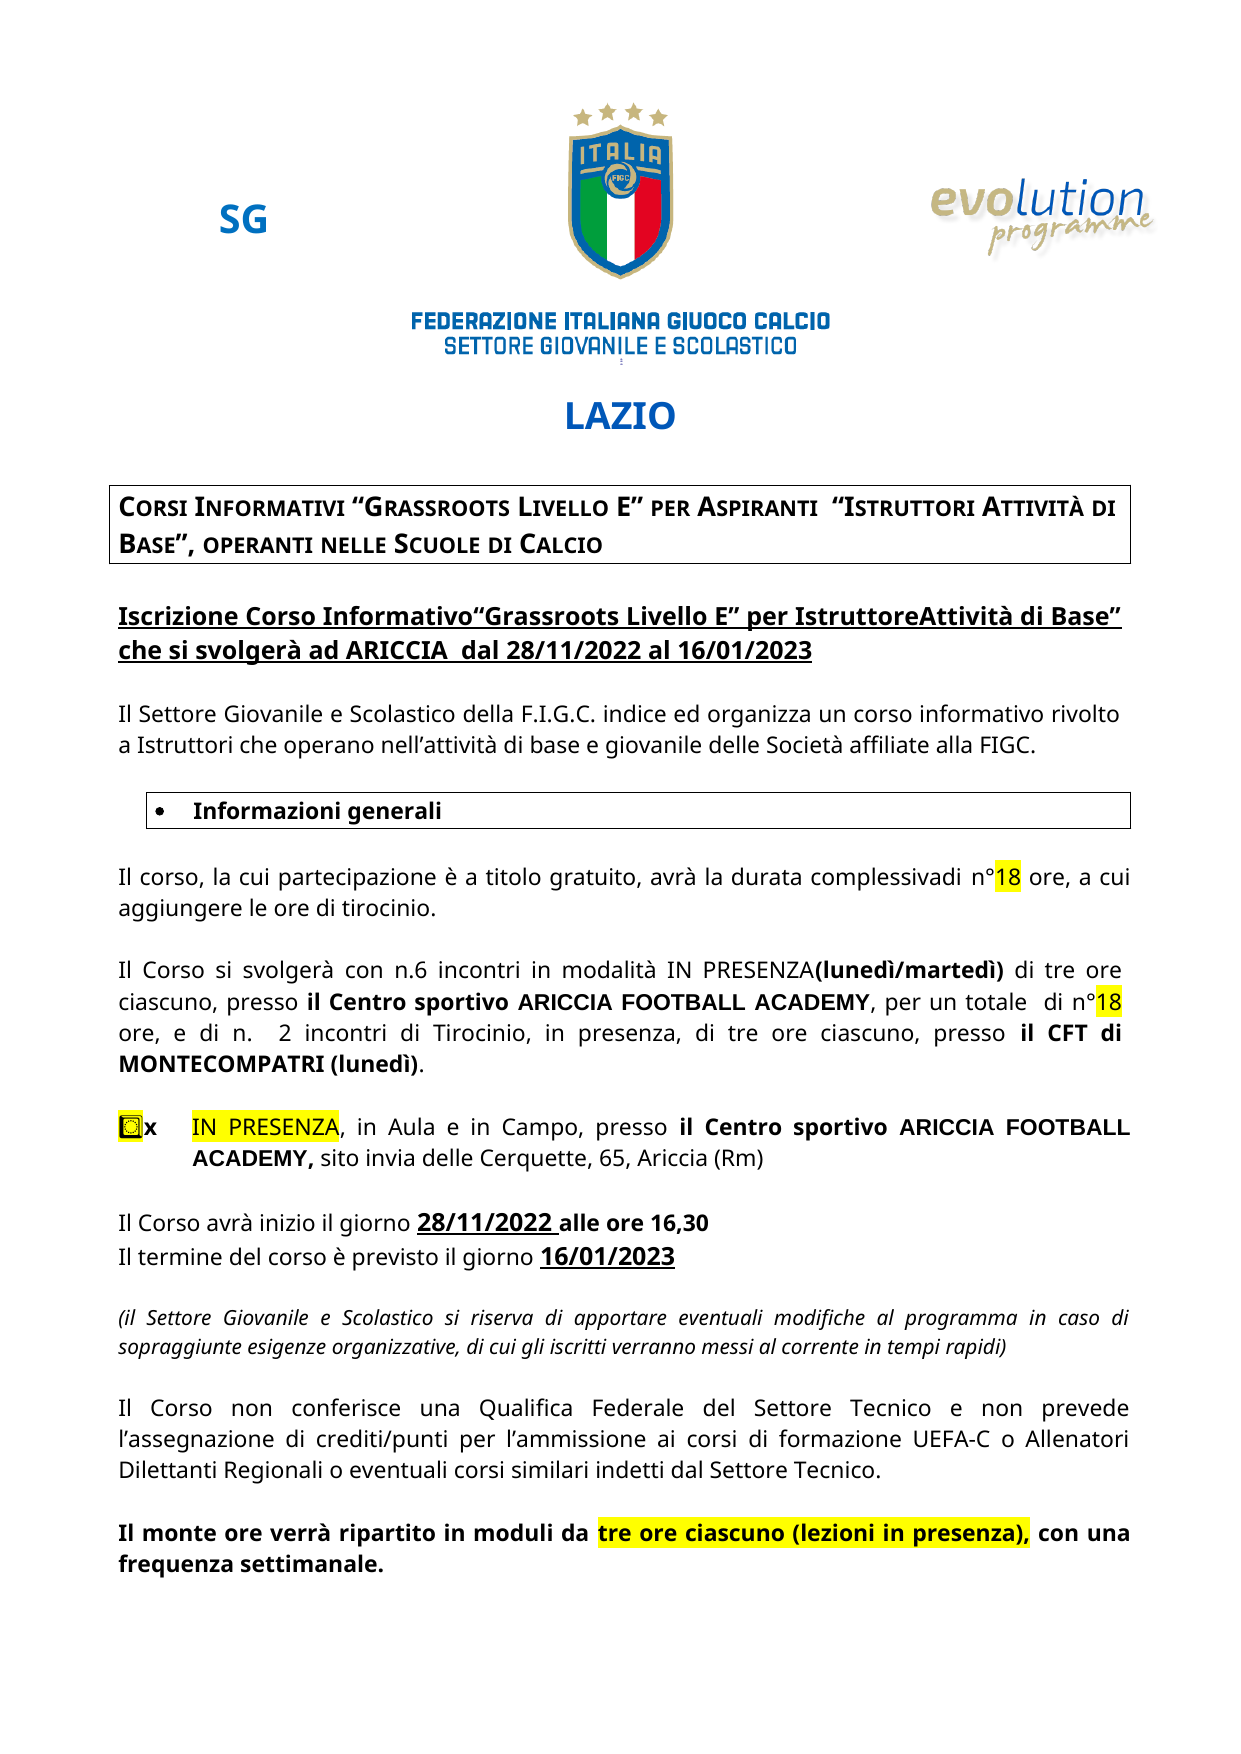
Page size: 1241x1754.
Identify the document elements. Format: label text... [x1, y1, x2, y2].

text Il termine del corso è previsto il giorno 16/01/2023 [118, 1238, 1131, 1272]
text ⃣x In Presenza, in Aula e in Campo, presso il Centro sportivo Ariccia Football Academy, sito invia delle Cerquette, 65, Ariccia (Rm) [118, 1110, 1131, 1173]
subtitle Iscrizione Corso Informativo“Grassroots Livello E” per IstruttoreAttività di Base” che si svolgerà ad ARICCIA dal 28/11/2022 al 16/01/2023 [118, 629, 1122, 667]
text Corsi Informativi “Grassroots Livello E” per Aspiranti “Istruttori Attività di Base”, operanti nelle Scuole di Calcio [110, 486, 1130, 563]
text Il Settore Giovanile e Scolastico della F.I.G.C. indice ed organizza un corso informativo rivolto a Istruttori che operano nell’attività di base e giovanile delle Società affiliate alla FIGC. [118, 698, 1122, 760]
text Il monte ore verrà ripartito in moduli da tre ore ciascuno (lezioni in presenza), con una frequenza settimanale. [118, 1517, 1131, 1579]
text Il Corso non conferisce una Qualifica Federale del Settore Tecnico e non prevede l’assegnazione di crediti/punti per l’ammissione ai corsi di formazione UEFA-C o Allenatori Dilettanti Regionali o eventuali corsi similari indetti dal Settore Tecnico. [118, 1392, 1131, 1485]
text (il Settore Giovanile e Scolastico si riserva di apportare eventuali modifiche al programma in caso di sopraggiunte esigenze organizzative, di cui gli iscritti verranno messi al corrente in tempi rapidi) [118, 1303, 1131, 1360]
list Informazioni generali [147, 793, 1130, 828]
picture [930, 177, 1159, 264]
text Il Corso si svolgerà con n.6 incontri in modalità IN PRESENZA(lunedì/martedì) di tre ore ciascuno, presso il Centro sportivo Ariccia Football Academy, per un totale di n°18 ore, e di n. 2 incontri di Tirocinio, in presenza, di tre ore ciascuno, presso il CFT di MONTECOMPATRI (lunedì). [118, 954, 1122, 1079]
text Il corso, la cui partecipazione è a titolo gratuito, avrà la durata complessivadi n°18 ore, a cui aggiungere le ore di tirocinio. [118, 860, 1131, 923]
text LAZIO [118, 390, 1122, 441]
picture [407, 98, 833, 358]
subtitle Iscrizione Corso Informativo“Grassroots Livello E” per IstruttoreAttività di Base” che si svolgerà ad ARICCIA dal 28/11/2022 al 16/01/2023 [118, 598, 1122, 627]
text Il Corso avrà inizio il giorno 28/11/2022 alle ore 16,30 [118, 1204, 1131, 1238]
